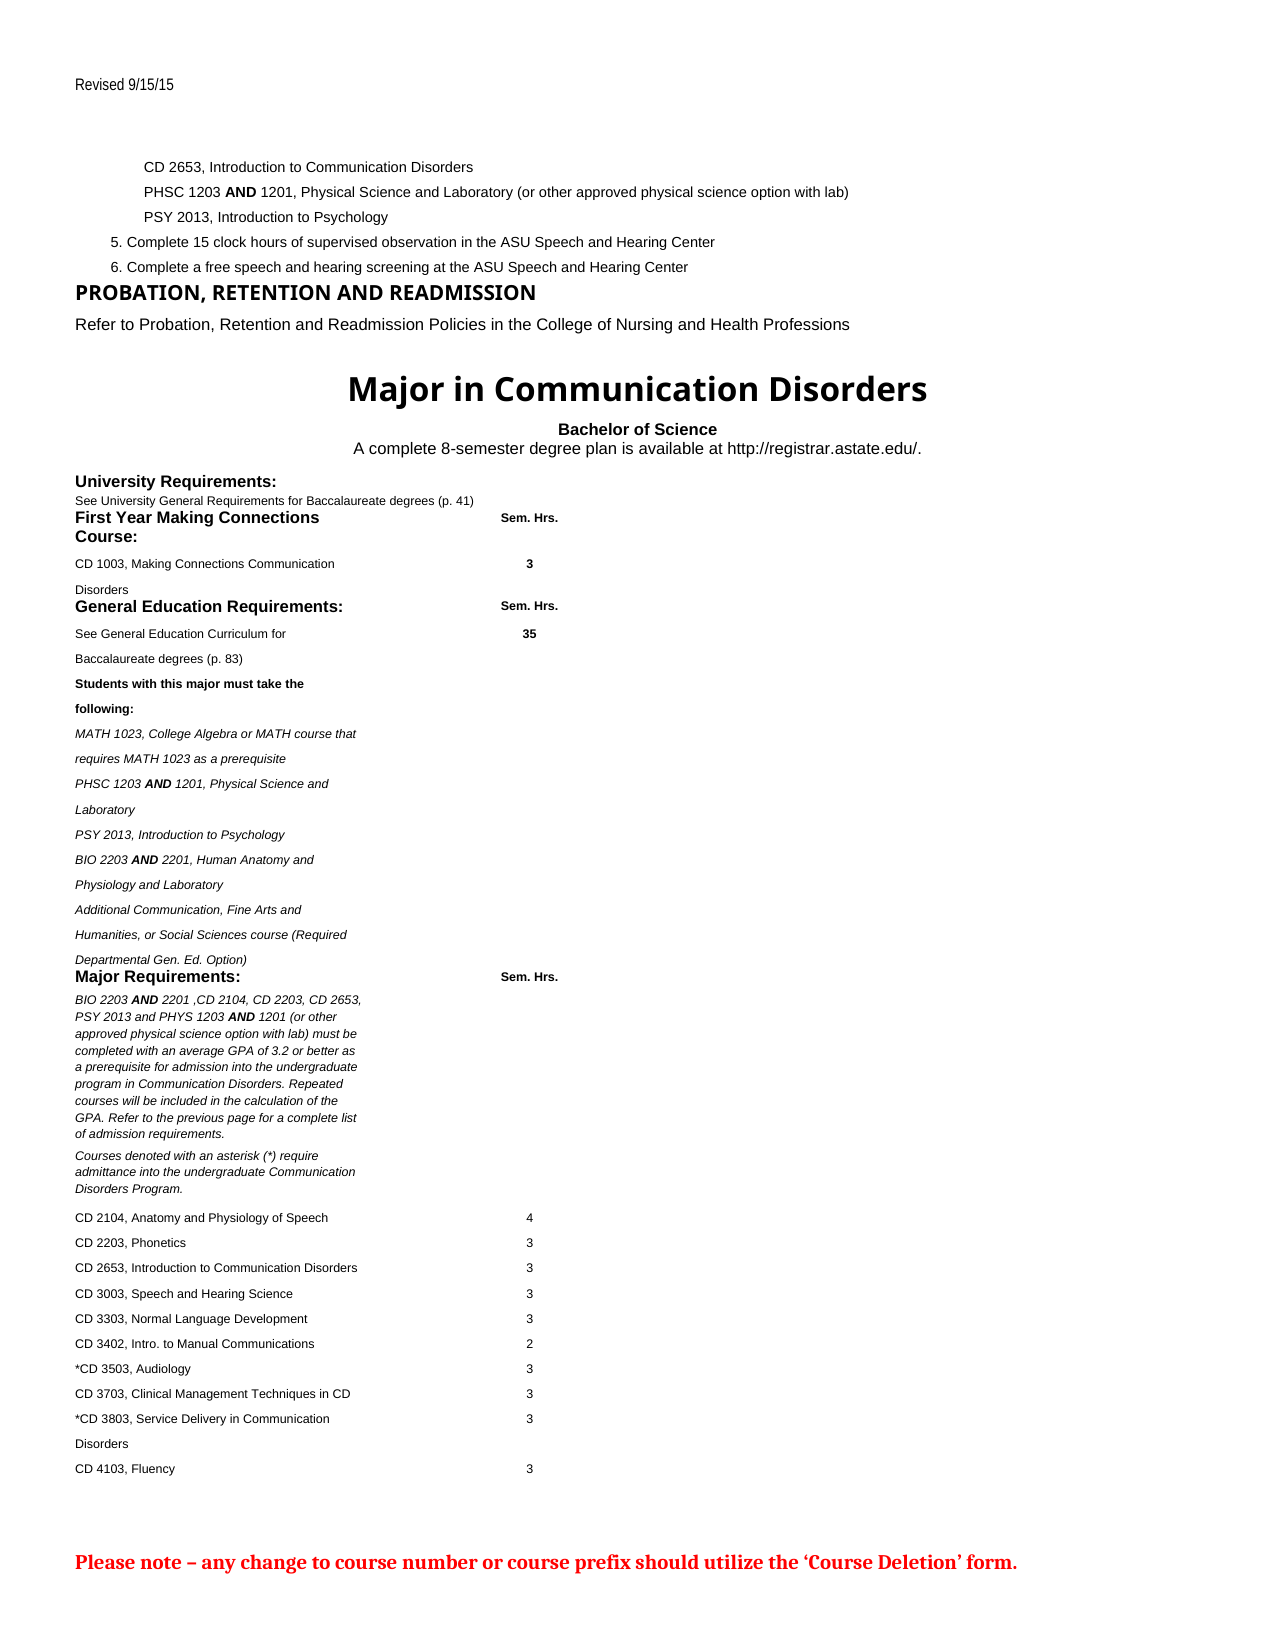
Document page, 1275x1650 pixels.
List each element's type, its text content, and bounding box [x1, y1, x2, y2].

table_cell 4 [374, 1200, 684, 1225]
table_cell *CD 3803, Service Delivery in Communication Disorders [64, 1401, 374, 1451]
table_cell CD 3402, Intro. to Manual Communications [64, 1326, 374, 1351]
table_cell CD 1003, Making Connections Communication Disorders [64, 546, 374, 597]
table_header University Requirements: [64, 466, 684, 491]
table_cell See University General Requirements for Baccalaureate degrees (p. 41) [64, 491, 684, 508]
table_cell CD 3703, Clinical Management Techniques in CD [64, 1376, 374, 1401]
table_cell General Education Requirements: [64, 597, 374, 616]
table_cell Major Requirements: BIO 2203 AND 2201 ,CD 2104, CD 2203, CD 2653, PSY 2013 and PHYS 1203 AND 1201 (or other approved physical science option with lab) must be completed with an average GPA of 3.2 or better as a prerequisite for admission into the undergraduate program in Communication Disorders. Repeated courses will be included in the calculation of the GPA. Refer to the previous page for a complete list of admission requirements. Courses denoted with an asterisk (*) require admittance into the undergraduate Communication Disorders Program. [64, 967, 374, 1200]
table_cell 3 [374, 1351, 684, 1376]
table_cell 3 [374, 1250, 684, 1276]
table_cell 3 [374, 1401, 684, 1451]
table_cell First Year Making Connections Course: [64, 508, 374, 546]
table_cell CD 4103, Fluency [64, 1451, 374, 1476]
table_cell 3 [374, 1301, 684, 1326]
table_cell 3 [374, 1451, 684, 1476]
text Bachelor of Science [75, 419, 1200, 439]
table_cell CD 3003, Speech and Hearing Science [64, 1276, 374, 1301]
text Major in Communication Disorders [75, 366, 1200, 411]
table_cell 3 [374, 1225, 684, 1250]
table_cell 3 [374, 546, 684, 597]
table_cell Sem. Hrs. [374, 508, 684, 546]
table_cell CD 2104, Anatomy and Physiology of Speech [64, 1200, 374, 1225]
table_cell 35 [374, 616, 684, 967]
text A complete 8-semester degree plan is available at http://registrar.astate.edu/. [75, 439, 1200, 458]
table_cell 3 [374, 1276, 684, 1301]
table_cell Sem. Hrs. [374, 967, 684, 1200]
table_cell CD 2653, Introduction to Communication Disorders [64, 1250, 374, 1276]
table_cell *CD 3503, Audiology [64, 1351, 374, 1376]
table_cell 2 [374, 1326, 684, 1351]
table_cell See General Education Curriculum for Baccalaureate degrees (p. 83) Students with this major must take the following: MATH 1023, College Algebra or MATH course that requires MATH 1023 as a prerequisite PHSC 1203 AND 1201, Physical Science and Laboratory PSY 2013, Introduction to Psychology BIO 2203 AND 2201, Human Anatomy and Physiology and Laboratory Additional Communication, Fine Arts and Humanities, or Social Sciences course (Required Departmental Gen. Ed. Option) [64, 616, 374, 967]
table_cell 3 [374, 1376, 684, 1401]
table_cell Sem. Hrs. [374, 597, 684, 616]
table_cell CD 2203, Phonetics [64, 1225, 374, 1250]
table_cell CD 3303, Normal Language Development [64, 1301, 374, 1326]
